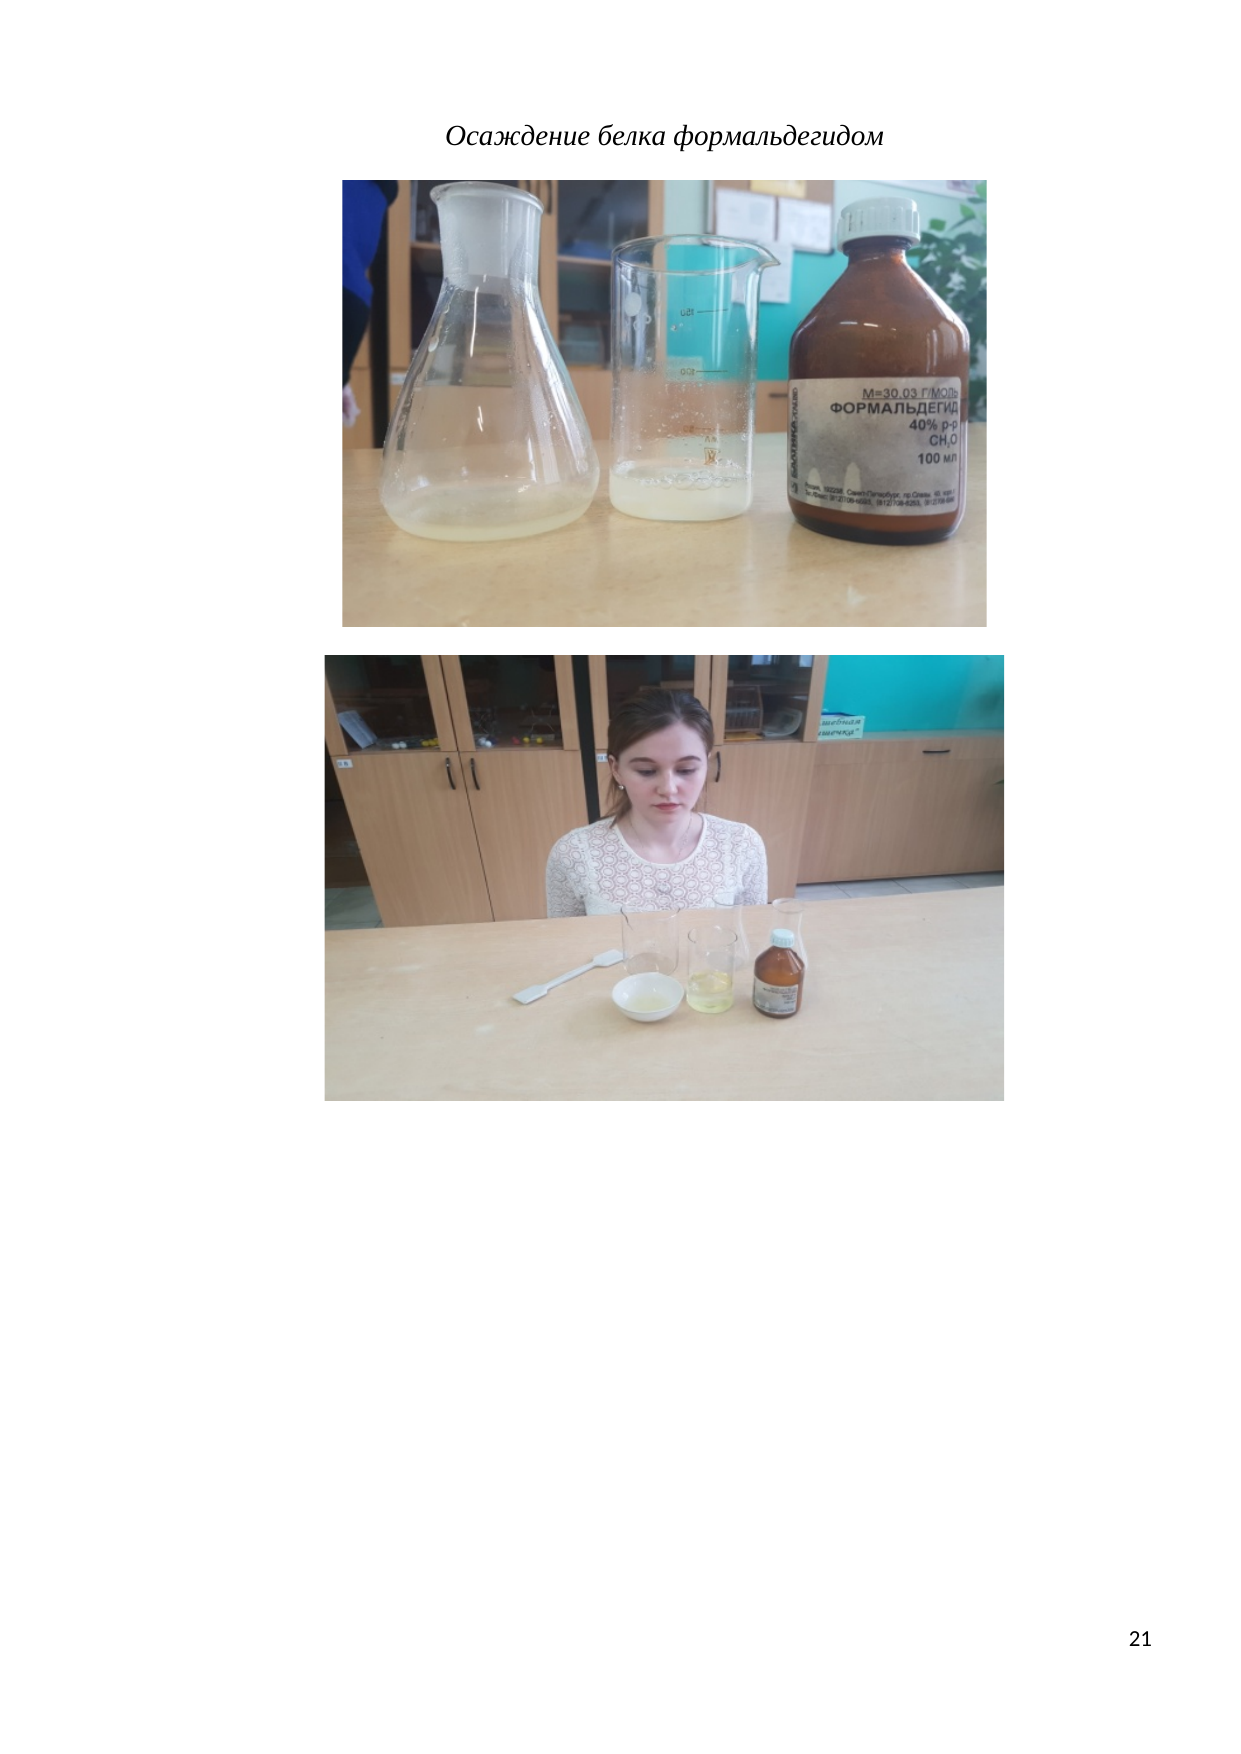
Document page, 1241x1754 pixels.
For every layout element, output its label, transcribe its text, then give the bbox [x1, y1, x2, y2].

picture [342, 180, 987, 627]
picture [324, 655, 1005, 1101]
text Осаждение белка формальдегидом [177, 118, 1152, 152]
